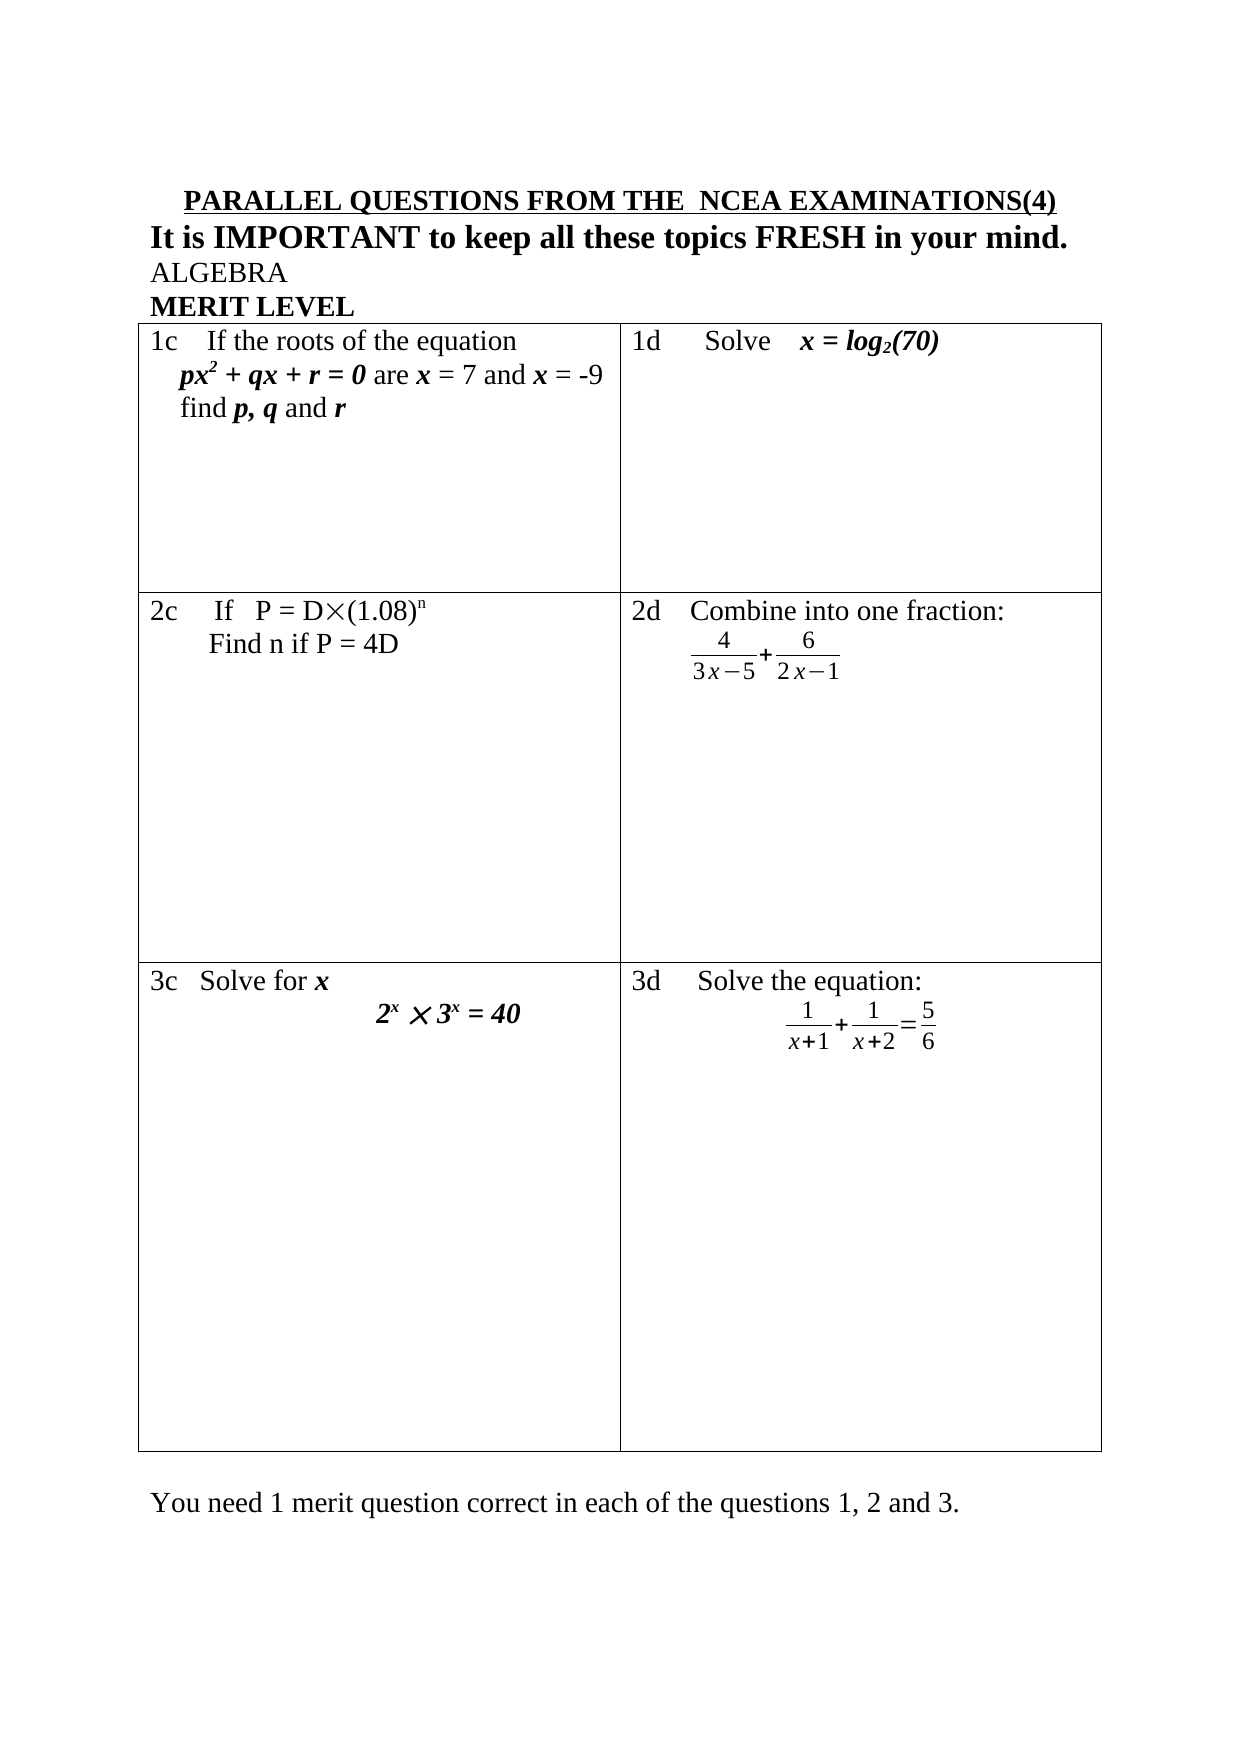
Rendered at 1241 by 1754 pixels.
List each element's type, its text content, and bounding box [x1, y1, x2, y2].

table_cell 3c Solve for x 2x 3x = 40 [139, 963, 620, 1451]
text PARALLEL QUESTIONS FROM THE NCEA EXAMINATIONS(4) [150, 183, 1090, 217]
table_cell 2d Combine into one fraction: [621, 593, 1101, 962]
text ALGEBRA [150, 255, 1090, 289]
text You need 1 merit question correct in each of the questions 1, 2 and 3. [150, 1485, 1090, 1519]
text It is IMPORTANT to keep all these topics FRESH in your mind. [150, 217, 1090, 255]
table_cell 2c If P = D(1.08)n Find n if P = 4D [139, 593, 620, 962]
table_header 1c If the roots of the equation px2 + qx + r = 0 are x = 7 and x = -9 find p, q and r [139, 324, 620, 592]
table_header 1d Solve x = log2(70) [621, 324, 1101, 592]
table_cell 3d Solve the equation: [621, 963, 1101, 1451]
text MERIT LEVEL [150, 289, 1090, 322]
